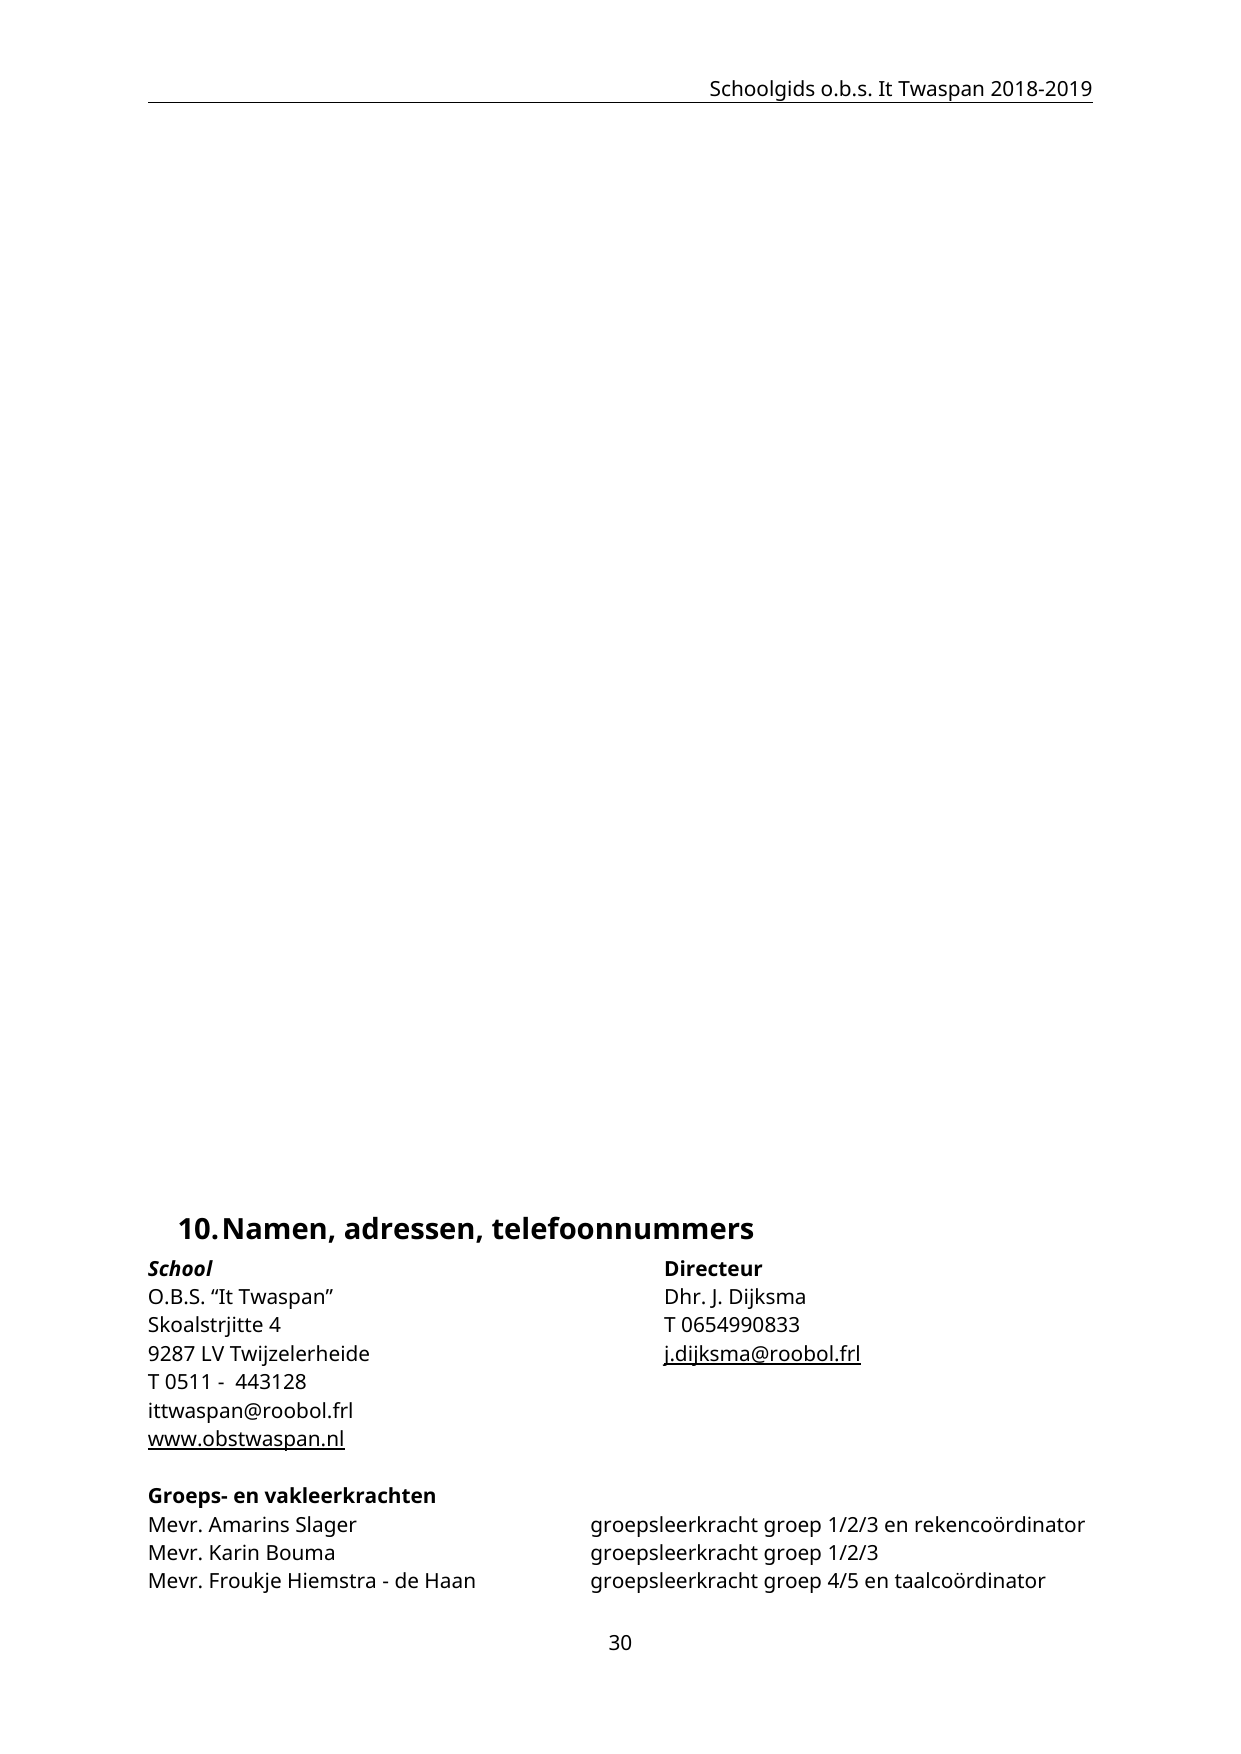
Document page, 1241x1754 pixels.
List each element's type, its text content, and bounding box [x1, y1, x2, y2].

text Skoalstrjitte 4 T 0654990833 [148, 1311, 1093, 1339]
text Mevr. Amarins Slager groepsleerkracht groep 1/2/3 en rekencoördinator [148, 1510, 1093, 1538]
text School Directeur [148, 1254, 1093, 1282]
text Mevr. Froukje Hiemstra - de Haan groepsleerkracht groep 4/5 en taalcoördinator [148, 1567, 1093, 1595]
subtitle Namen, adressen, telefoonnummers [177, 1208, 1093, 1248]
text ittwaspan@roobol.frl [148, 1396, 1093, 1424]
text www.obstwaspan.nl [148, 1424, 1093, 1453]
text 9287 LV Twijzelerheide j.dijksma@roobol.frl [148, 1339, 1093, 1367]
text T 0511 - 443128 [148, 1367, 1093, 1396]
text O.B.S. “It Twaspan” Dhr. J. Dijksma [148, 1282, 1093, 1311]
text Mevr. Karin Bouma groepsleerkracht groep 1/2/3 [148, 1538, 1093, 1567]
text Groeps- en vakleerkrachten [148, 1481, 1093, 1510]
